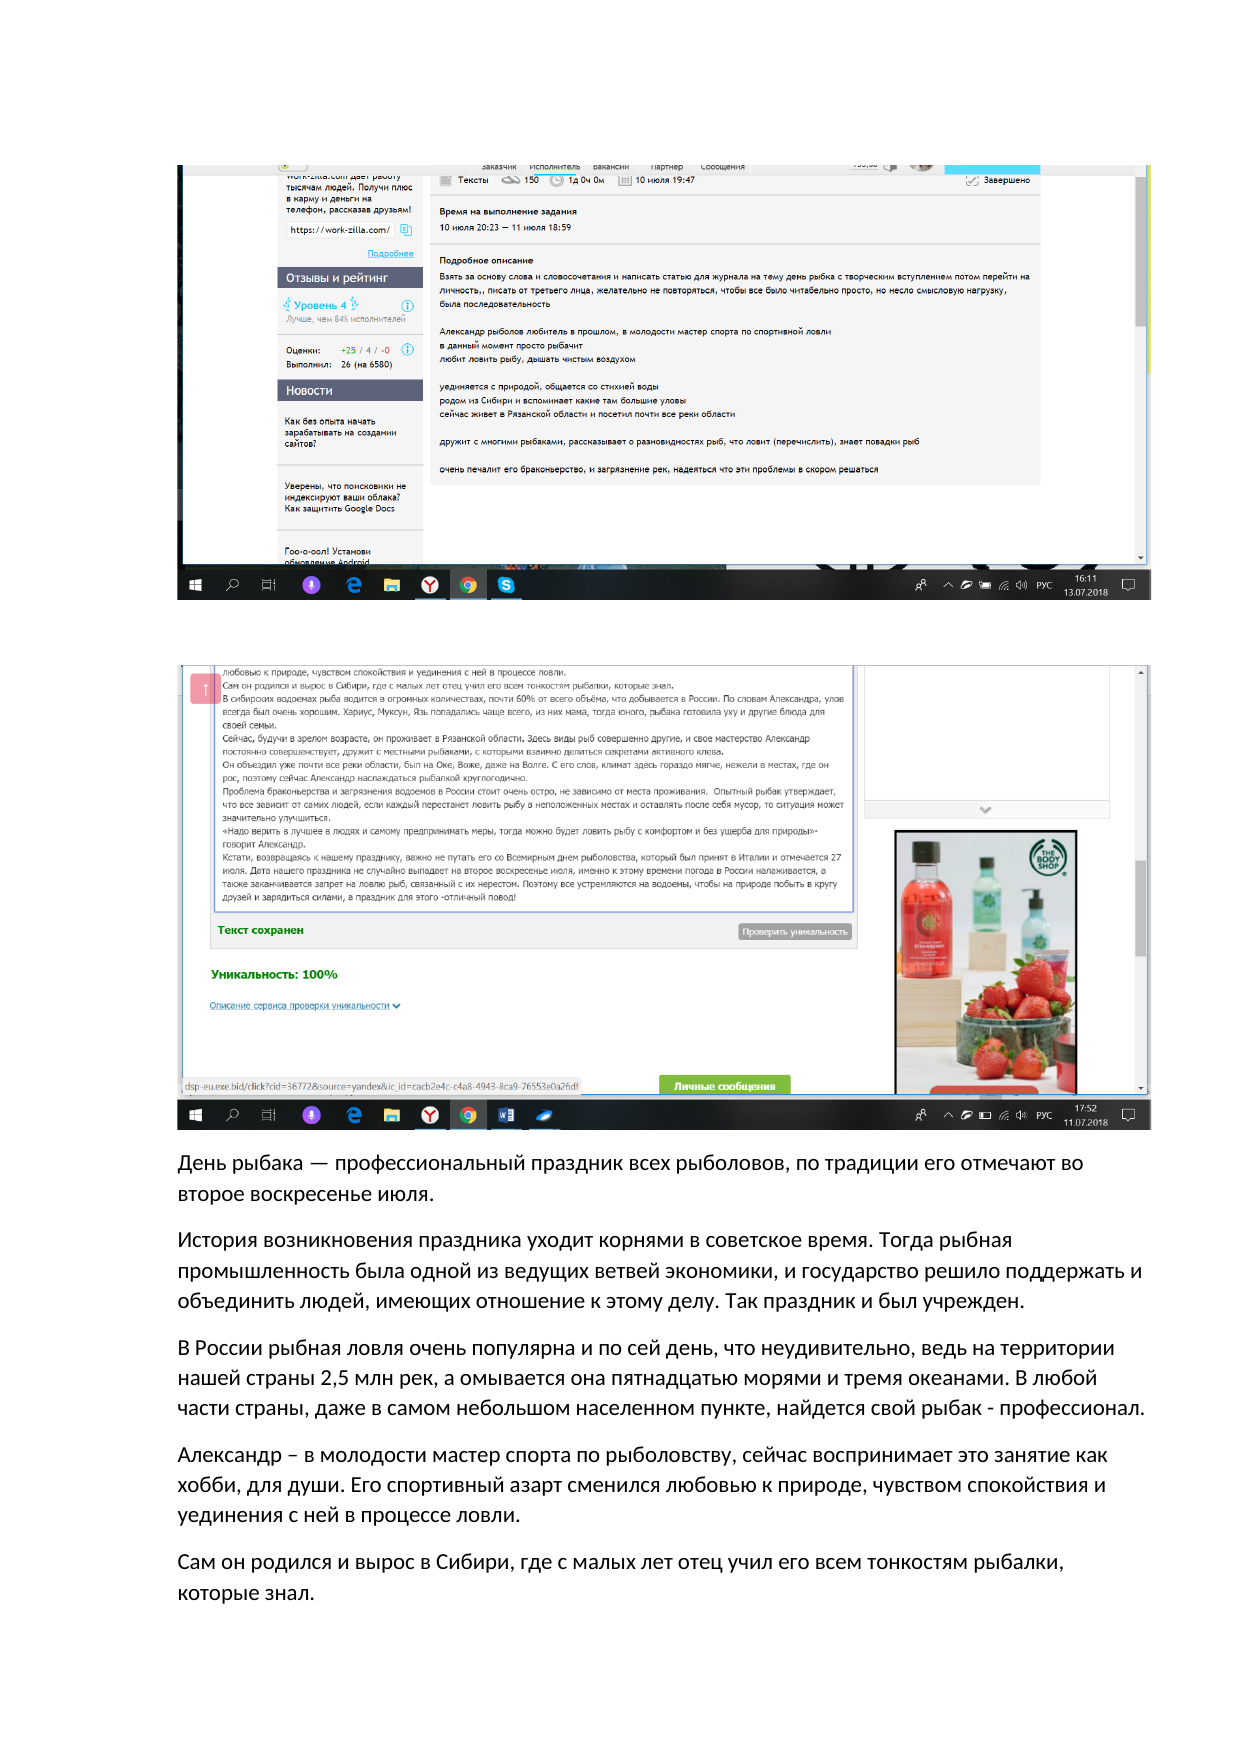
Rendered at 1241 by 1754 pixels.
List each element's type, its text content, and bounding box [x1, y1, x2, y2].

text В России рыбная ловля очень популярна и по сей день, что неудивительно, ведь на территории нашей страны 2,5 млн рек, а омывается она пятнадцатью морями и тремя океанами. В любой части страны, даже в самом небольшом населенном пункте, найдется свой рыбак - профессионал. [177, 1333, 1152, 1421]
picture [177, 165, 1152, 600]
text История возникновения праздника уходит корнями в советское время. Тогда рыбная промышленность была одной из ведущих ветвей экономики, и государство решило поддержать и объединить людей, имеющих отношение к этому делу. Так праздник и был учрежден. [177, 1226, 1152, 1314]
text Александр – в молодости мастер спорта по рыболовству, сейчас воспринимает это занятие как хобби, для души. Его спортивный азарт сменился любовью к природе, чувством спокойствия и уединения с ней в процессе ловли. [177, 1440, 1152, 1529]
picture [177, 665, 1152, 1130]
text Сам он родился и вырос в Сибири, где с малых лет отец учил его всем тонкостям рыбалки, которые знал. [177, 1547, 1152, 1606]
text День рыбака — профессиональный праздник всех рыболовов, по традиции его отмечают во второе воскресенье июля. [177, 1148, 1152, 1207]
